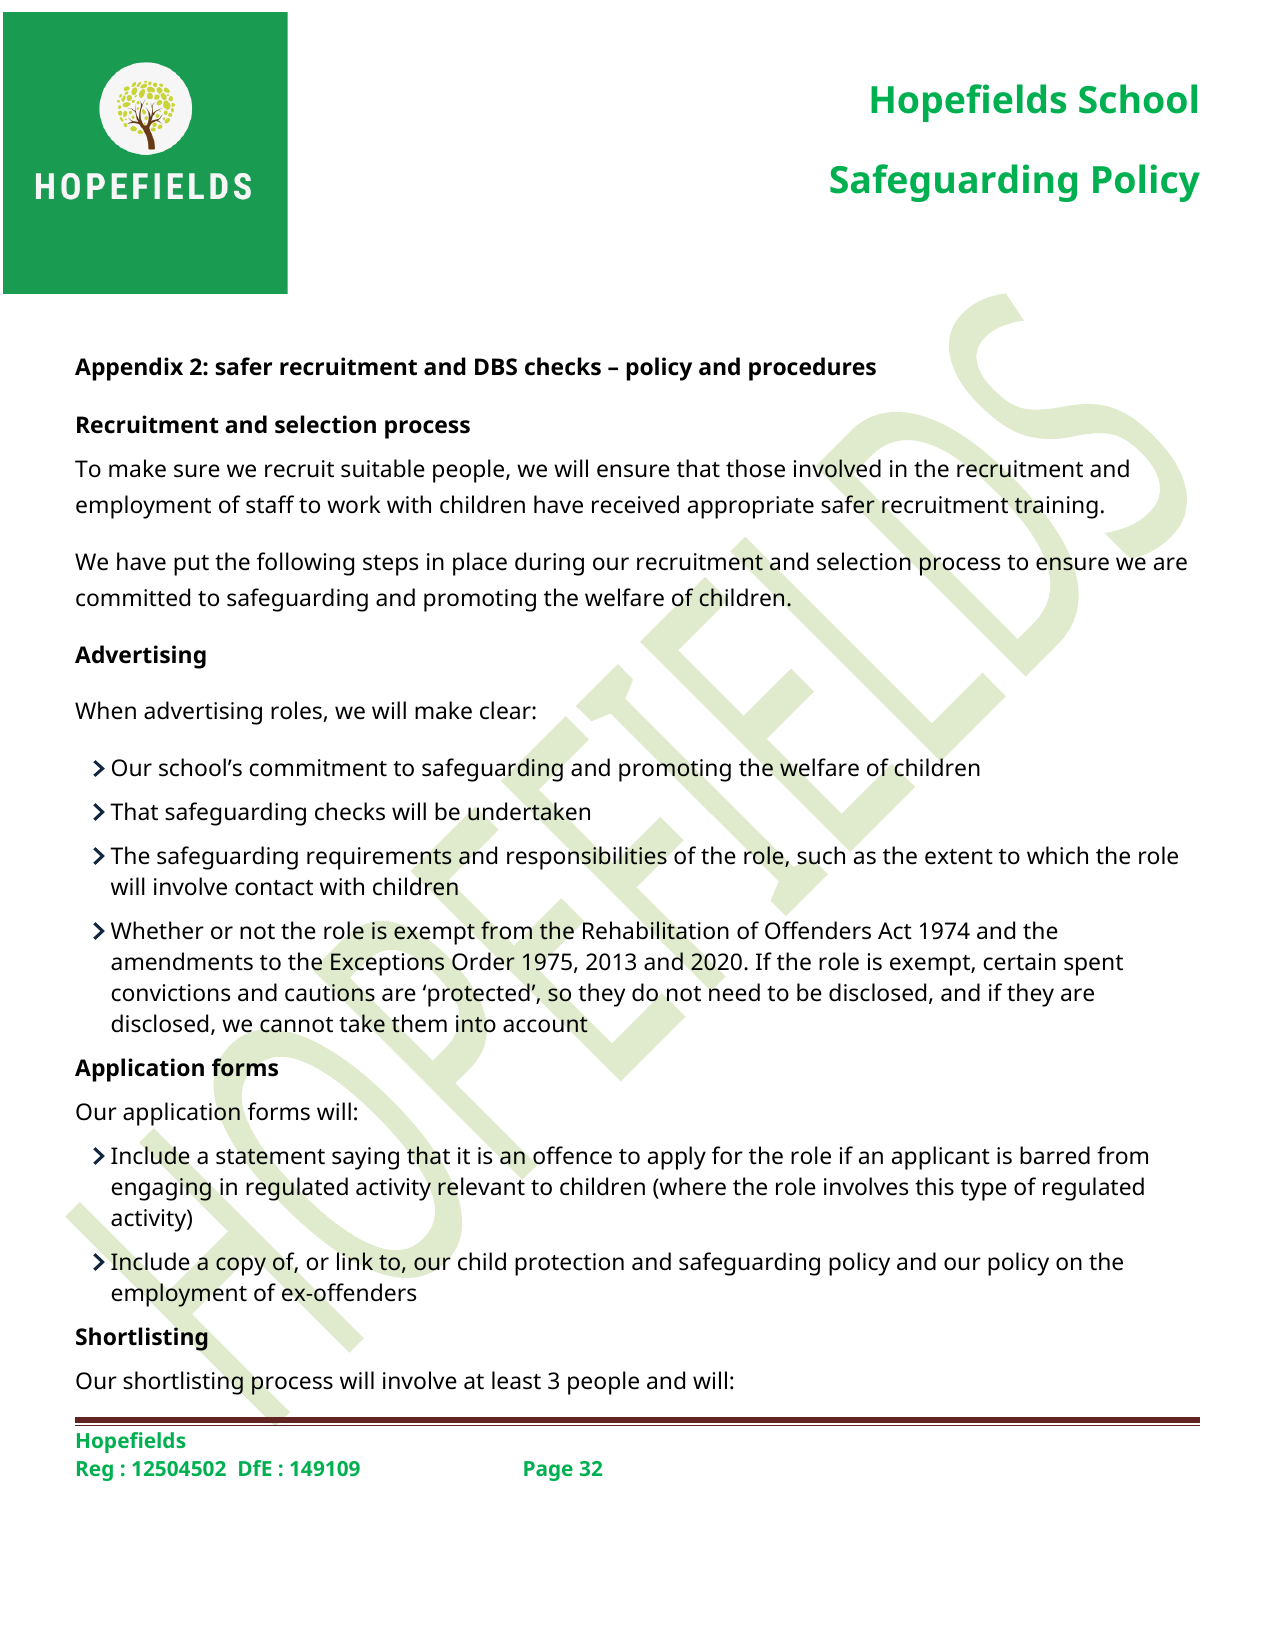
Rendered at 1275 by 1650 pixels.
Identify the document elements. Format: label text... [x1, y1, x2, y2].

text Shortlisting [75, 1321, 1200, 1352]
text That safeguarding checks will be undertaken [93, 796, 1200, 827]
text Include a statement saying that it is an offence to apply for the role if an applicant is barred from engaging in regulated activity relevant to children (where the role involves this type of regulated activity) [93, 1139, 1200, 1233]
picture [93, 922, 105, 940]
text To make sure we recruit suitable people, we will ensure that those involved in the recruitment and employment of staff to work with children have received appropriate safer recruitment training. [75, 453, 1200, 520]
subtitle Appendix 2: safer recruitment and DBS checks – policy and procedures [75, 351, 1200, 382]
picture [93, 803, 105, 821]
text Advertising [75, 638, 1200, 670]
picture [93, 847, 105, 865]
text Application forms [75, 1052, 1200, 1083]
picture [93, 1253, 105, 1271]
text Include a copy of, or link to, our child protection and safeguarding policy and our policy on the employment of ex-offenders [93, 1246, 1200, 1308]
picture [93, 1147, 105, 1165]
text Our shortlisting process will involve at least 3 people and will: [75, 1364, 1200, 1396]
text Whether or not the role is exempt from the Rehabilitation of Offenders Act 1974 and the amendments to the Exceptions Order 1975, 2013 and 2020. If the role is exempt, certain spent convictions and cautions are ‘protected’, so they do not need to be disclosed, and if they are disclosed, we cannot take them into account [93, 914, 1200, 1039]
text Our school’s commitment to safeguarding and promoting the welfare of children [93, 752, 1200, 783]
text When advertising roles, we will make clear: [75, 695, 1200, 727]
text Recruitment and selection process [75, 409, 1200, 441]
text Our application forms will: [75, 1096, 1200, 1127]
text We have put the following steps in place during our recruitment and selection process to ensure we are committed to safeguarding and promoting the welfare of children. [75, 546, 1200, 613]
text The safeguarding requirements and responsibilities of the role, such as the extent to which the role will involve contact with children [93, 839, 1200, 902]
picture [93, 760, 105, 777]
picture [3, 12, 288, 294]
